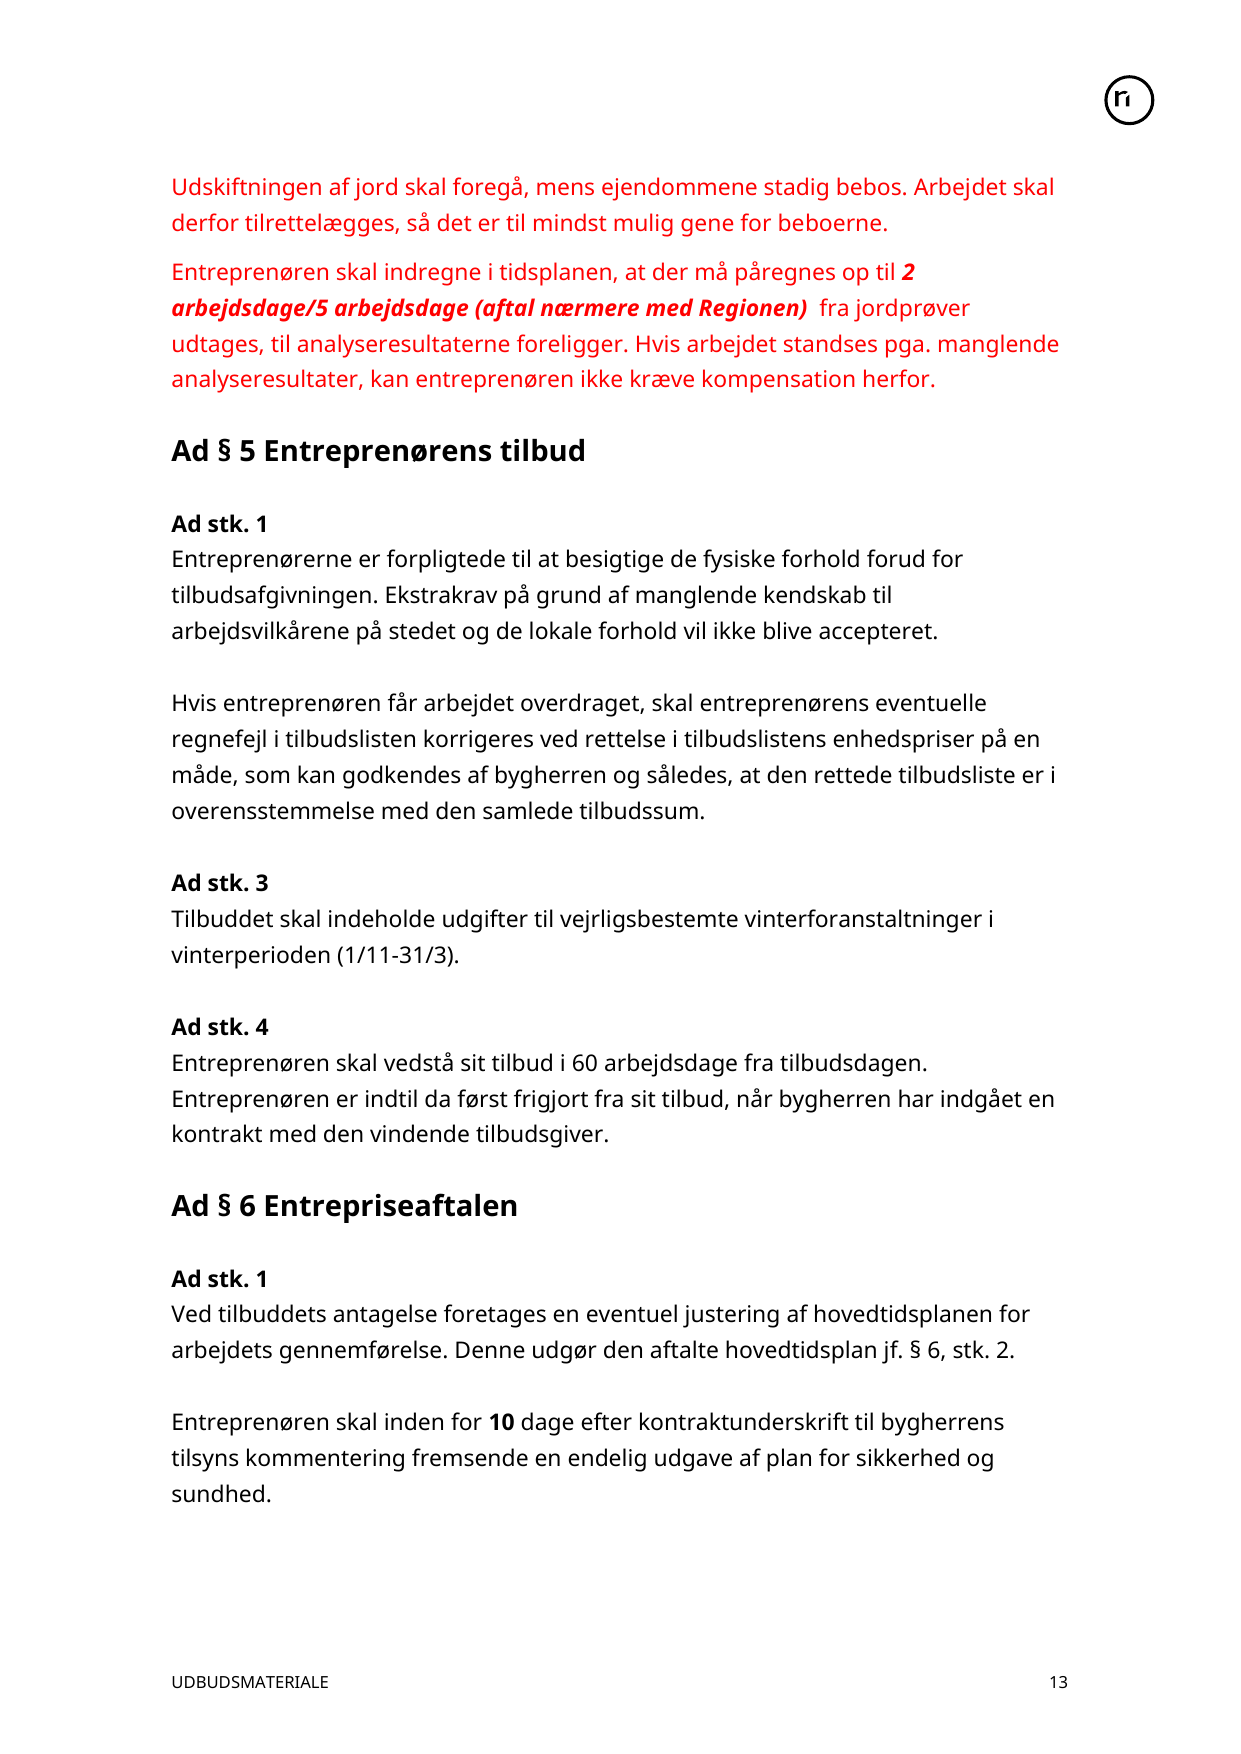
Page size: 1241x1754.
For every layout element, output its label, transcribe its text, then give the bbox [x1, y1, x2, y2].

text Entreprenøren skal inden for 10 dage efter kontraktunderskrift til bygherrens tilsyns kommentering fremsende en endelig udgave af plan for sikkerhed og sundhed. [171, 1406, 1069, 1509]
text Tilbuddet skal indeholde udgifter til vejrligsbestemte vinterforanstaltninger i vinterperioden (1/11-31/3). [171, 903, 1069, 970]
text Ved tilbuddets antagelse foretages en eventuel justering af hovedtidsplanen for arbejdets gennemførelse. Denne udgør den aftalte hovedtidsplan jf. § 6, stk. 2. [171, 1298, 1069, 1366]
subtitle Ad § 5 Entreprenørens tilbud [171, 431, 1069, 470]
text Ad stk. 1 [171, 507, 1069, 539]
text Entreprenøren skal indregne i tidsplanen, at der må påregnes op til 2 arbejdsdage/5 arbejdsdage (aftal nærmere med Regionen) fra jordprøver udtages, til analyseresultaterne foreligger. Hvis arbejdet standses pga. manglende analyseresultater, kan entreprenøren ikke kræve kompensation herfor. [171, 256, 1069, 395]
text Entreprenøren skal vedstå sit tilbud i 60 arbejdsdage fra tilbudsdagen. Entreprenøren er indtil da først frigjort fra sit tilbud, når bygherren har indgået en kontrakt med den vindende tilbudsgiver. [171, 1047, 1069, 1150]
text Ad stk. 1 [171, 1262, 1069, 1294]
text Ad stk. 4 [171, 1011, 1069, 1042]
text Ad stk. 3 [171, 867, 1069, 898]
text Udskiftningen af jord skal foregå, mens ejendommene stadig bebos. Arbejdet skal derfor tilrettelægges, så det er til mindst mulig gene for beboerne. [171, 171, 1069, 238]
subtitle Ad § 6 Entrepriseaftalen [171, 1186, 1069, 1225]
text Entreprenørerne er forpligtede til at besigtige de fysiske forhold forud for tilbudsafgivningen. Ekstrakrav på grund af manglende kendskab til arbejdsvilkårene på stedet og de lokale forhold vil ikke blive accepteret. [171, 543, 1069, 647]
text Hvis entreprenøren får arbejdet overdraget, skal entreprenørens eventuelle regnefejl i tilbudslisten korrigeres ved rettelse i tilbudslistens enhedspriser på en måde, som kan godkendes af bygherren og således, at den rettede tilbudsliste er i overensstemmelse med den samlede tilbudssum. [171, 687, 1069, 826]
